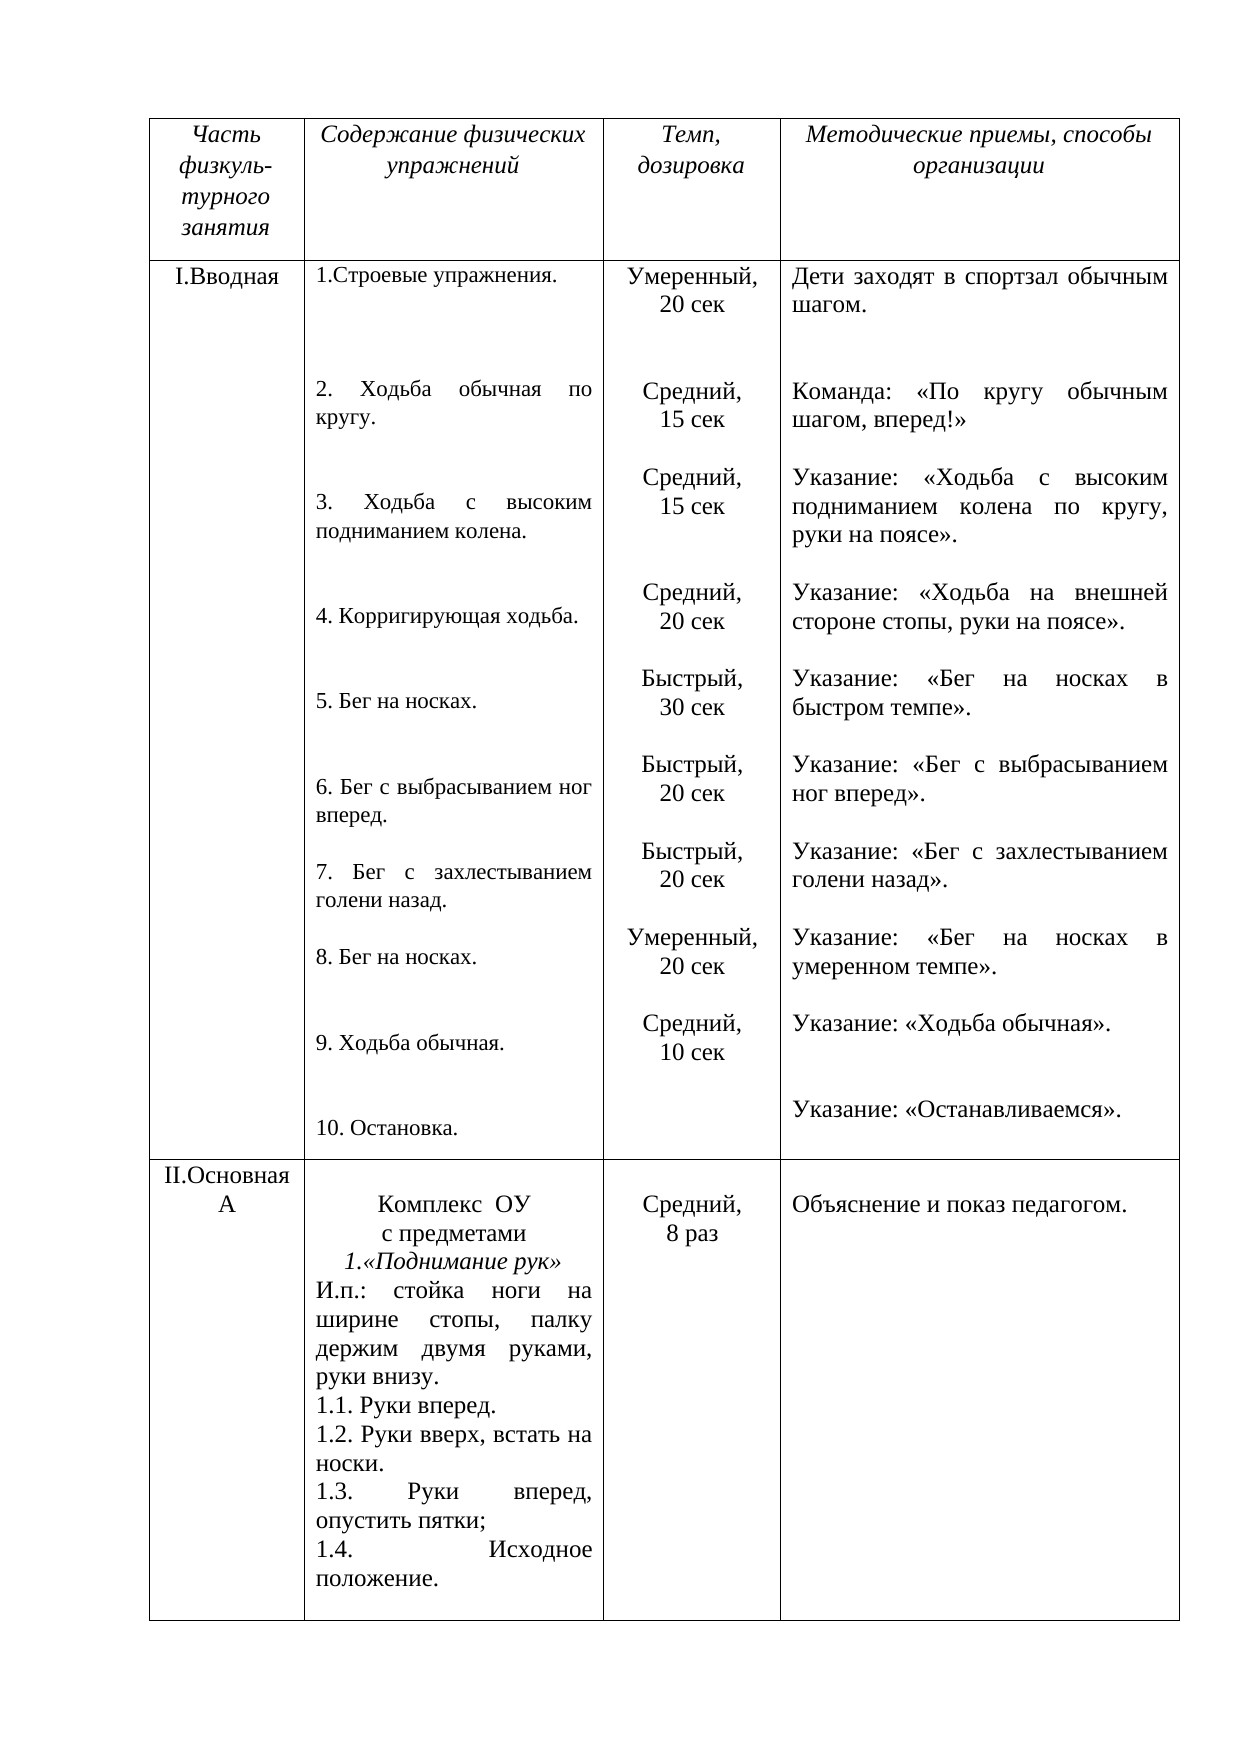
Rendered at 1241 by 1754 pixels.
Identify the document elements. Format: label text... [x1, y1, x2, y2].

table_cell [305, 1160, 603, 1620]
table_cell Дети заходят в спортзал обычным шагом. Команда: «По кругу обычным шагом, вперед!» Указание: «Ходьба с высоким подниманием колена по кругу, руки на поясе». Указание: «Ходьба на внешней стороне стопы, руки на поясе». Указание: «Бег на носках в быстром темпе». Указание: «Бег с выбрасыванием ног вперед». Указание: «Бег с захлестыванием голени назад». Указание: «Бег на носках в умеренном темпе». Указание: «Ходьба обычная». Указание: «Останавливаемся». [781, 261, 1179, 1159]
table_header Содержание физических упражнений [305, 119, 603, 260]
table_cell 1.Строевые упражнения. 2. Ходьба обычная по кругу. 3. Ходьба с высоким подниманием колена. 4. Корригирующая ходьба. 5. Бег на носках. 6. Бег с выбрасыванием ног вперед. 7. Бег с захлестыванием голени назад. 8. Бег на носках. 9. Ходьба обычная. 10. Остановка. [305, 261, 603, 1159]
table_header Темп, дозировка [604, 119, 780, 260]
table_cell II.Основная А Б В [150, 1160, 304, 1620]
table_cell Умеренный, 20 сек Средний, 15 сек Средний, 15 сек Средний, 20 сек Быстрый, 30 сек Быстрый, 20 сек Быстрый, 20 сек Умеренный, 20 сек Средний, 10 сек [604, 261, 780, 1159]
table_cell I.Вводная [150, 261, 304, 1159]
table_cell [781, 1160, 1179, 1620]
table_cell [604, 1160, 780, 1620]
table_header Часть физкуль-турного занятия [150, 119, 304, 260]
table_header Методические приемы, способы организации [781, 119, 1179, 260]
